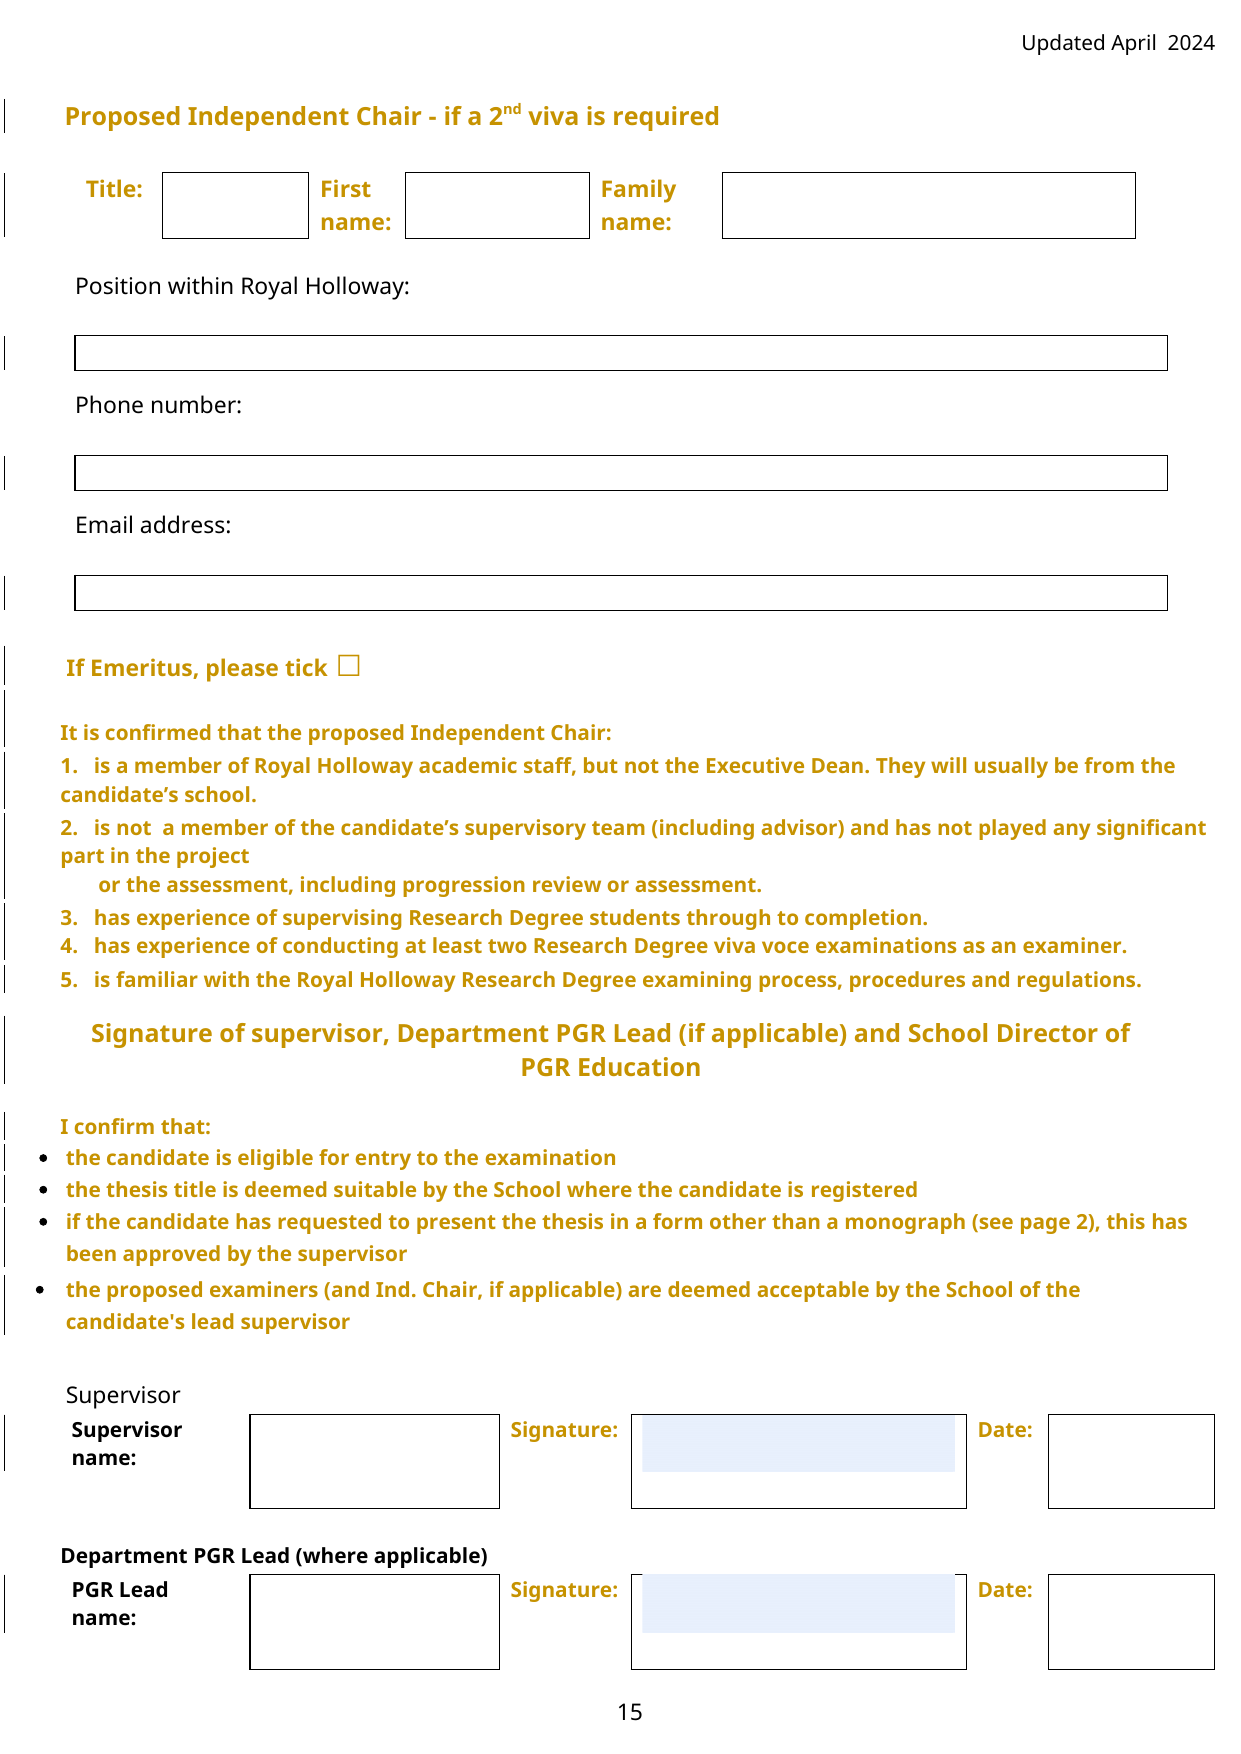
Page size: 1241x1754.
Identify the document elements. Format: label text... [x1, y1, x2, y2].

picture [642, 1574, 955, 1633]
text It is confirmed that the proposed Independent Chair: [60, 690, 1215, 747]
table_header [723, 173, 1135, 237]
table_header Title: [74, 172, 162, 237]
table_header [163, 173, 308, 237]
list if the candidate has requested to present the thesis in a form other than a monograph (see page 2), this has been approved by the supervisor [39, 1207, 1194, 1267]
table_header [251, 1575, 499, 1669]
table_header : [500, 1414, 631, 1508]
table_header : [500, 1574, 631, 1669]
list the candidate is eligible for entry to the examination [39, 1144, 1215, 1171]
subtitle Proposed Independent Chair - if a 2nd viva is required [64, 99, 1215, 133]
table_header [251, 1415, 499, 1508]
subtitle Signature of supervisor, Department PGR Lead (if applicable) and School Director of PGR Education [73, 1016, 1148, 1084]
table_header [60, 1574, 249, 1669]
table_header [76, 456, 1167, 490]
table_header [1049, 1575, 1214, 1669]
text 2. is not a member of the candidate’s supervisory team (including advisor) and has not played any significant part in the project or the assessment, including progression review or assessment. [60, 813, 1215, 898]
table_header Family name: [590, 172, 722, 237]
table_header [76, 336, 1167, 370]
text 5. is familiar with the Royal Holloway Research Degree examining process, procedures and regulations. [60, 965, 1215, 993]
list the proposed examiners (and Ind. Chair, if applicable) are deemed acceptable by the School of the candidate's lead supervisor [36, 1275, 1194, 1335]
text If Emeritus, please tick [19, 646, 1215, 685]
picture [642, 1415, 955, 1472]
text 1. is a member of Royal Holloway academic staff, but not the Executive Dean. They will usually be from the candidate’s school. [60, 752, 1215, 808]
table_header First name: [309, 172, 405, 237]
table_header [632, 1575, 966, 1669]
table_header [76, 576, 1167, 609]
text 3. has experience of supervising Research Degree students through to completion. 4. has experience of conducting at least two Research Degree viva voce examinations as an examiner. [60, 903, 1215, 960]
table_header [632, 1415, 966, 1508]
table_header [406, 173, 589, 237]
subtitle I confirm that: [60, 1112, 1215, 1140]
table_header [1049, 1415, 1214, 1508]
table_header : [967, 1574, 1048, 1669]
table_header [60, 1414, 249, 1508]
table_header : [967, 1414, 1048, 1508]
list the thesis title is deemed suitable by the School where the candidate is registered [39, 1175, 1215, 1203]
